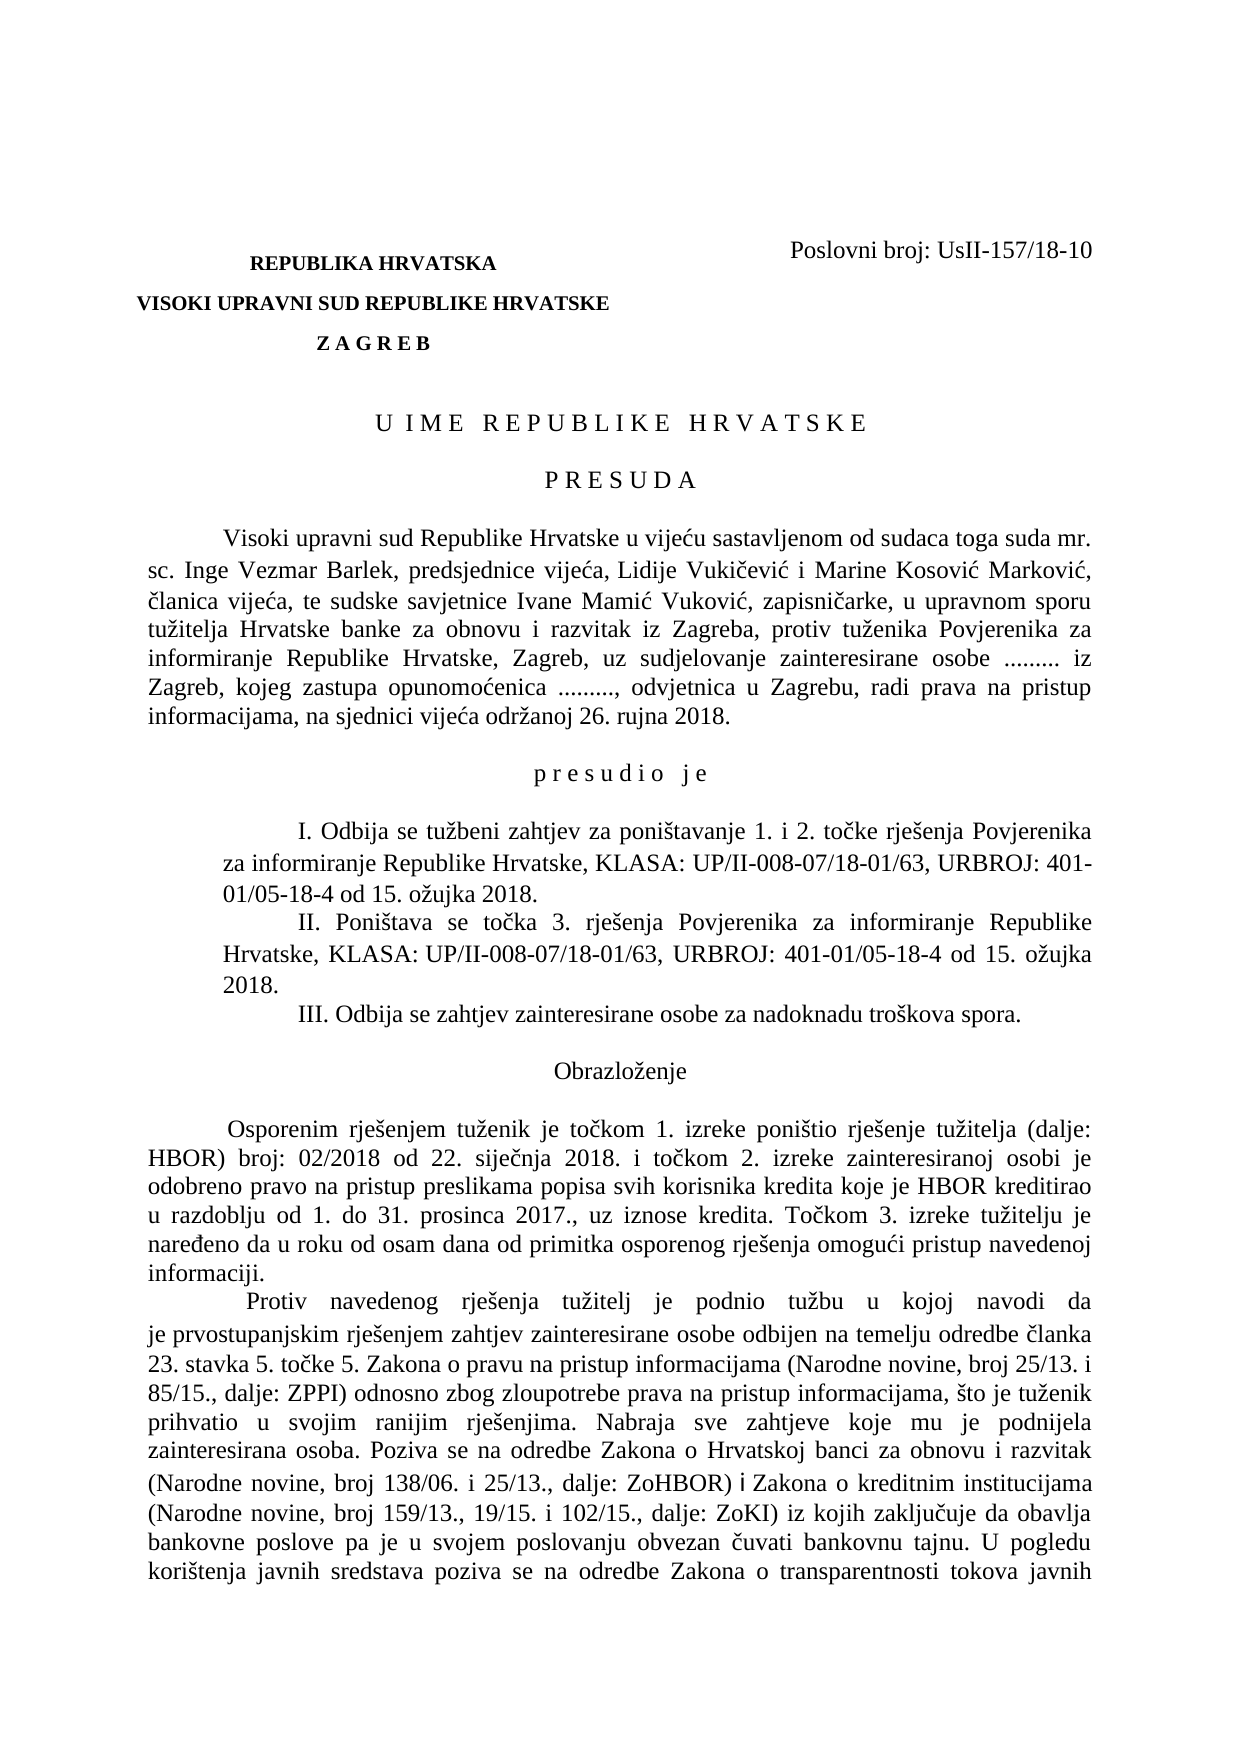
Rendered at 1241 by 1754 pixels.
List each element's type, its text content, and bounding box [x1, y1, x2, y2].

text I. Odbija se tužbeni zahtjev za poništavanje 1. i 2. točke rješenja Povjerenika za informiranje Republike Hrvatske, KLASA: UP/II-008-07/18-01/63, URBROJ: 401-01/05-18-4 od 15. ožujka 2018. [223, 816, 1092, 907]
text Osporenim rješenjem tuženik je točkom 1. izreke poništio rješenje tužitelja (dalje: HBOR) broj: 02/2018 od 22. siječnja 2018. i točkom 2. izreke zainteresiranoj osobi je odobreno pravo na pristup preslikama popisa svih korisnika kredita koje je HBOR kreditirao u razdoblju od 1. do 31. prosinca 2017., uz iznose kredita. Točkom 3. izreke tužitelju je naređeno da u roku od osam dana od primitka osporenog rješenja omogući pristup navedenoj informaciji. [148, 1114, 1092, 1286]
text U I M E R E P U B L I K E H R V A T S K E [148, 408, 1092, 437]
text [148, 1286, 1092, 1584]
text Poslovni broj: UsII-157/18-10 [448, 236, 1092, 264]
text p r e s u d i o j e [148, 758, 1092, 787]
text P R E S U D A [148, 466, 1092, 494]
text II. Poništava se točka 3. rješenja Povjerenika za informiranje Republike Hrvatske, KLASA: UP/II-008-07/18-01/63, URBROJ: 401-01/05-18-4 od 15. ožujka 2018. [223, 907, 1092, 999]
text Visoki upravni sud Republike Hrvatske u vijeću sastavljenom od sudaca toga suda mr. sc. Inge Vezmar Barlek, predsjednice vijeća, Lidije Vukičević i Marine Kosović Marković, članica vijeća, te sudske savjetnice Ivane Mamić Vuković, zapisničarke, u upravnom sporu tužitelja Hrvatske banke za obnovu i razvitak iz Zagreba, protiv tuženika Povjerenika za informiranje Republike Hrvatske, Zagreb, uz sudjelovanje zainteresirane osobe ......... iz Zagreb, kojeg zastupa opunomoćenica ........., odvjetnica u Zagrebu, radi prava na pristup informacijama, na sjednici vijeća održanoj 26. rujna 2018. [148, 523, 1092, 729]
text III. Odbija se zahtjev zainteresirane osobe za nadoknadu troškova spora. [223, 999, 1092, 1028]
text Obrazloženje [148, 1056, 1092, 1085]
